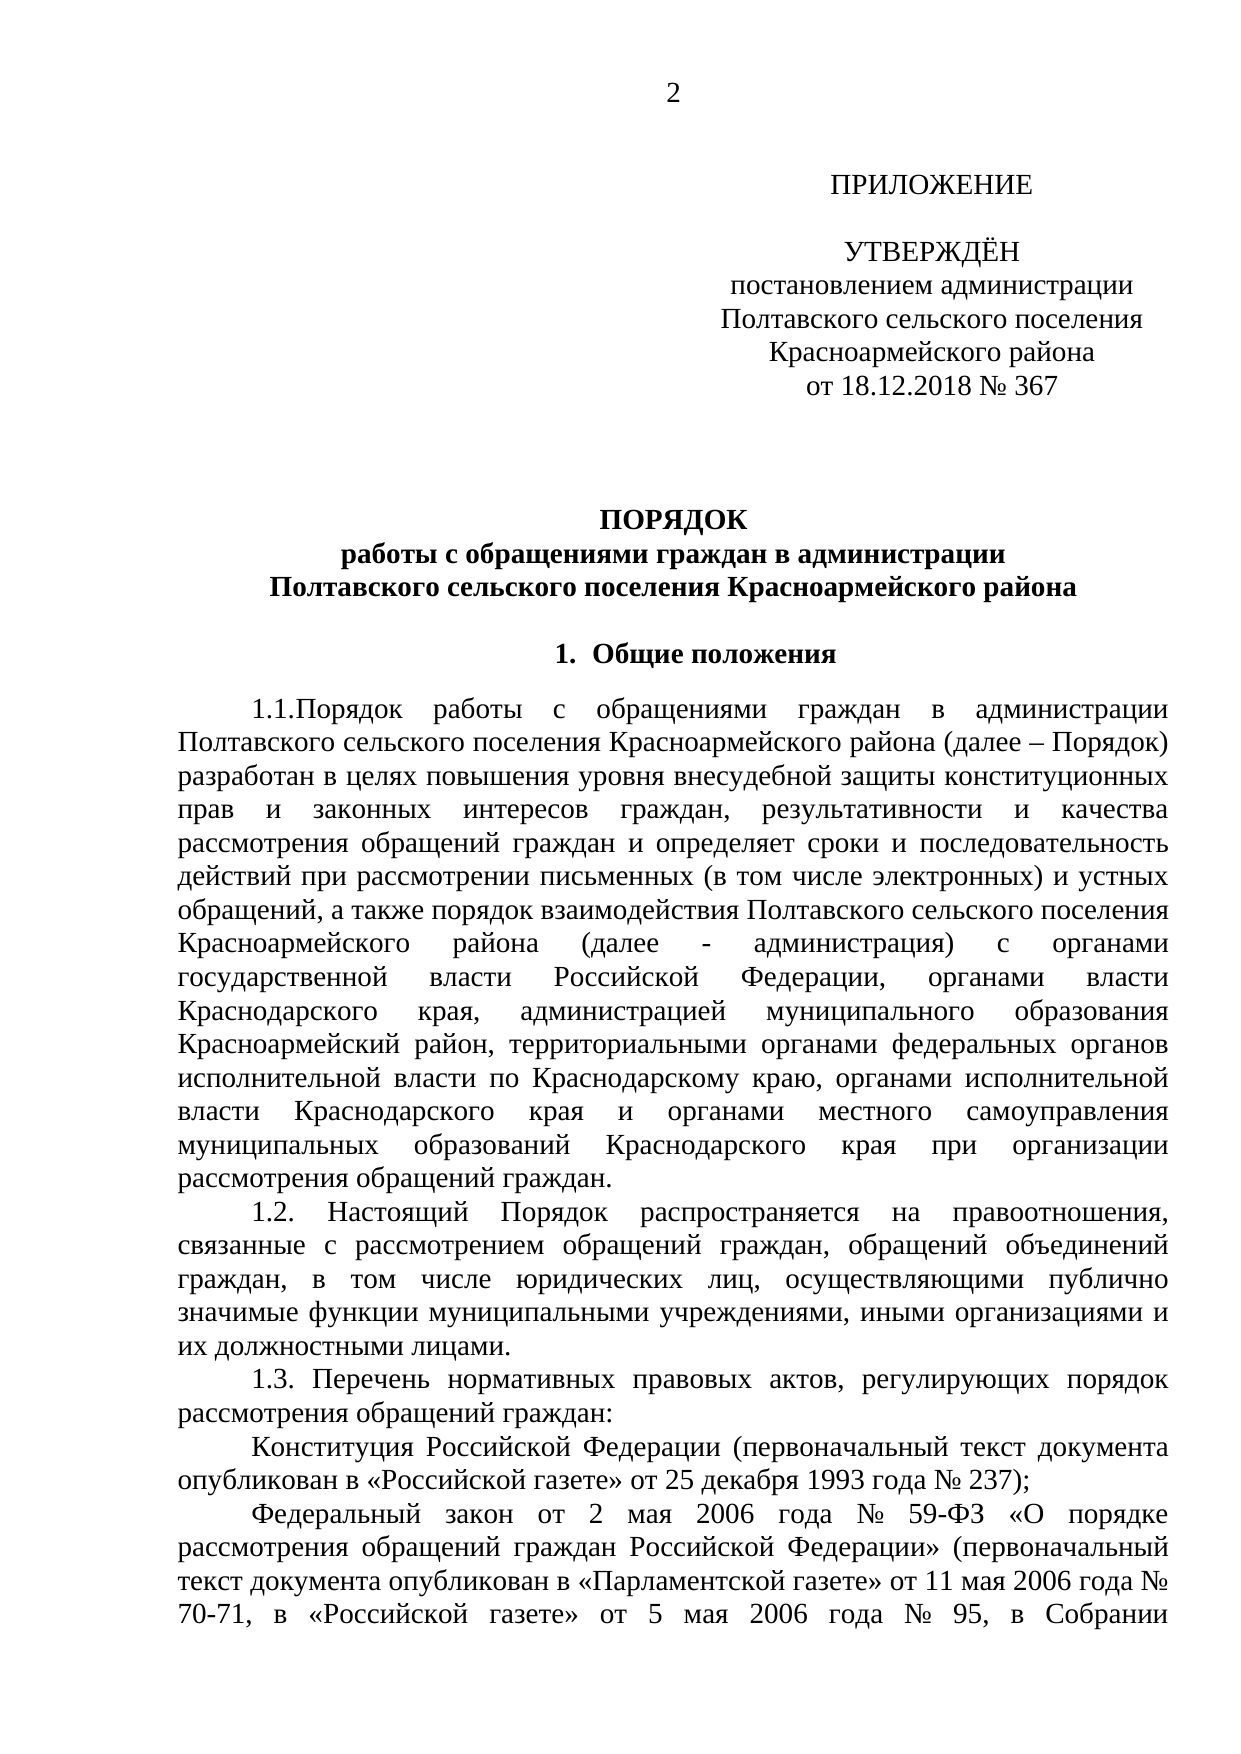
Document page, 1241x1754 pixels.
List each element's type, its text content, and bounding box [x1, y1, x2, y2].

text ПОРЯДОК [177, 502, 1169, 536]
text ПРИЛОЖЕНИЕ [694, 167, 1169, 200]
text постановлением администрации [694, 267, 1169, 301]
list Общие положения [222, 636, 1169, 670]
text работы с обращениями граждан в администрации [177, 536, 1169, 569]
text Конституция Российской Федерации (первоначальный текст документа опубликован в «Российской газете» от 25 декабря 1993 года № 237); [177, 1429, 1169, 1496]
text Красноармейского района [694, 334, 1169, 368]
text УТВЕРЖДЁН [694, 234, 1169, 267]
text 1.3. Перечень нормативных правовых актов, регулирующих порядок рассмотрения обращений граждан: [177, 1362, 1169, 1429]
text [177, 1496, 1169, 1630]
text Полтавского сельского поселения [694, 301, 1169, 334]
text от 18.12.2018 № 367 [694, 368, 1169, 402]
subtitle Порядок работы с обращениями граждан в администрации Полтавского сельского поселения Красноармейского района (далее – Порядок) разработан в целях повышения уровня внесудебной защиты конституционных прав и законных интересов граждан, результативности и качества рассмотрения обращений граждан и определяет сроки и последовательность действий при рассмотрении письменных (в том числе электронных) и устных обращений, а также порядок взаимодействия Полтавского сельского поселения Красноармейского района (далее - администрация) с органами государственной власти Российской Федерации, органами власти Краснодарского края, администрацией муниципального образования Красноармейский район, территориальными органами федеральных органов исполнительной власти по Краснодарскому краю, органами исполнительной власти Краснодарского края и органами местного самоуправления муниципальных образований Краснодарского края при организации рассмотрения обращений граждан. [177, 691, 1169, 1194]
text 1.2. Настоящий Порядок распространяется на правоотношения, связанные с рассмотрением обращений граждан, обращений объединений граждан, в том числе юридических лиц, осуществляющими публично значимые функции муниципальными учреждениями, иными организациями и их должностными лицами. [177, 1194, 1169, 1362]
text Полтавского сельского поселения Красноармейского района [177, 569, 1169, 603]
